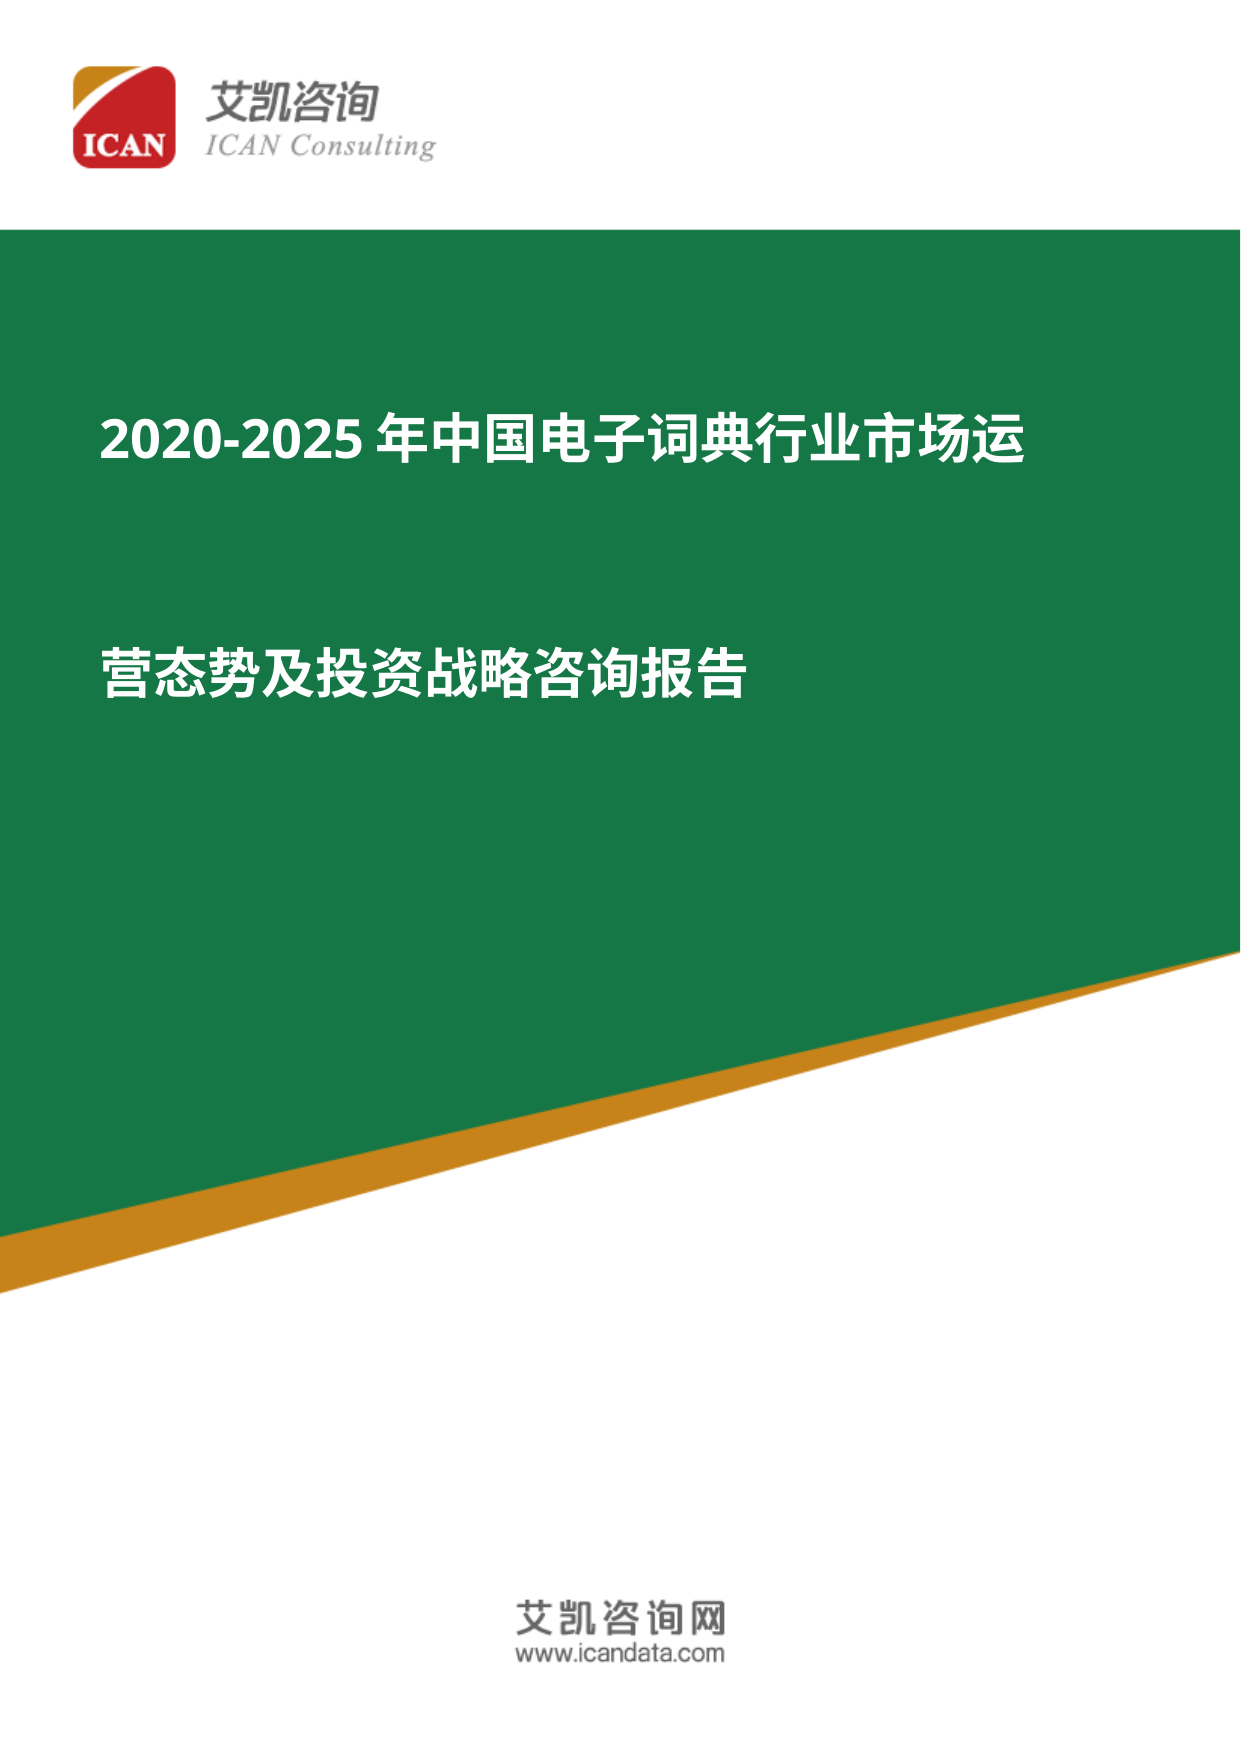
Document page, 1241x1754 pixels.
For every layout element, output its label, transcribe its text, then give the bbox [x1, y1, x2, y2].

subtitle 2020-2025年中国电子词典行业市场运营态势及投资战略咨询报告 [99, 386, 1053, 718]
picture [0, 5, 1241, 1754]
